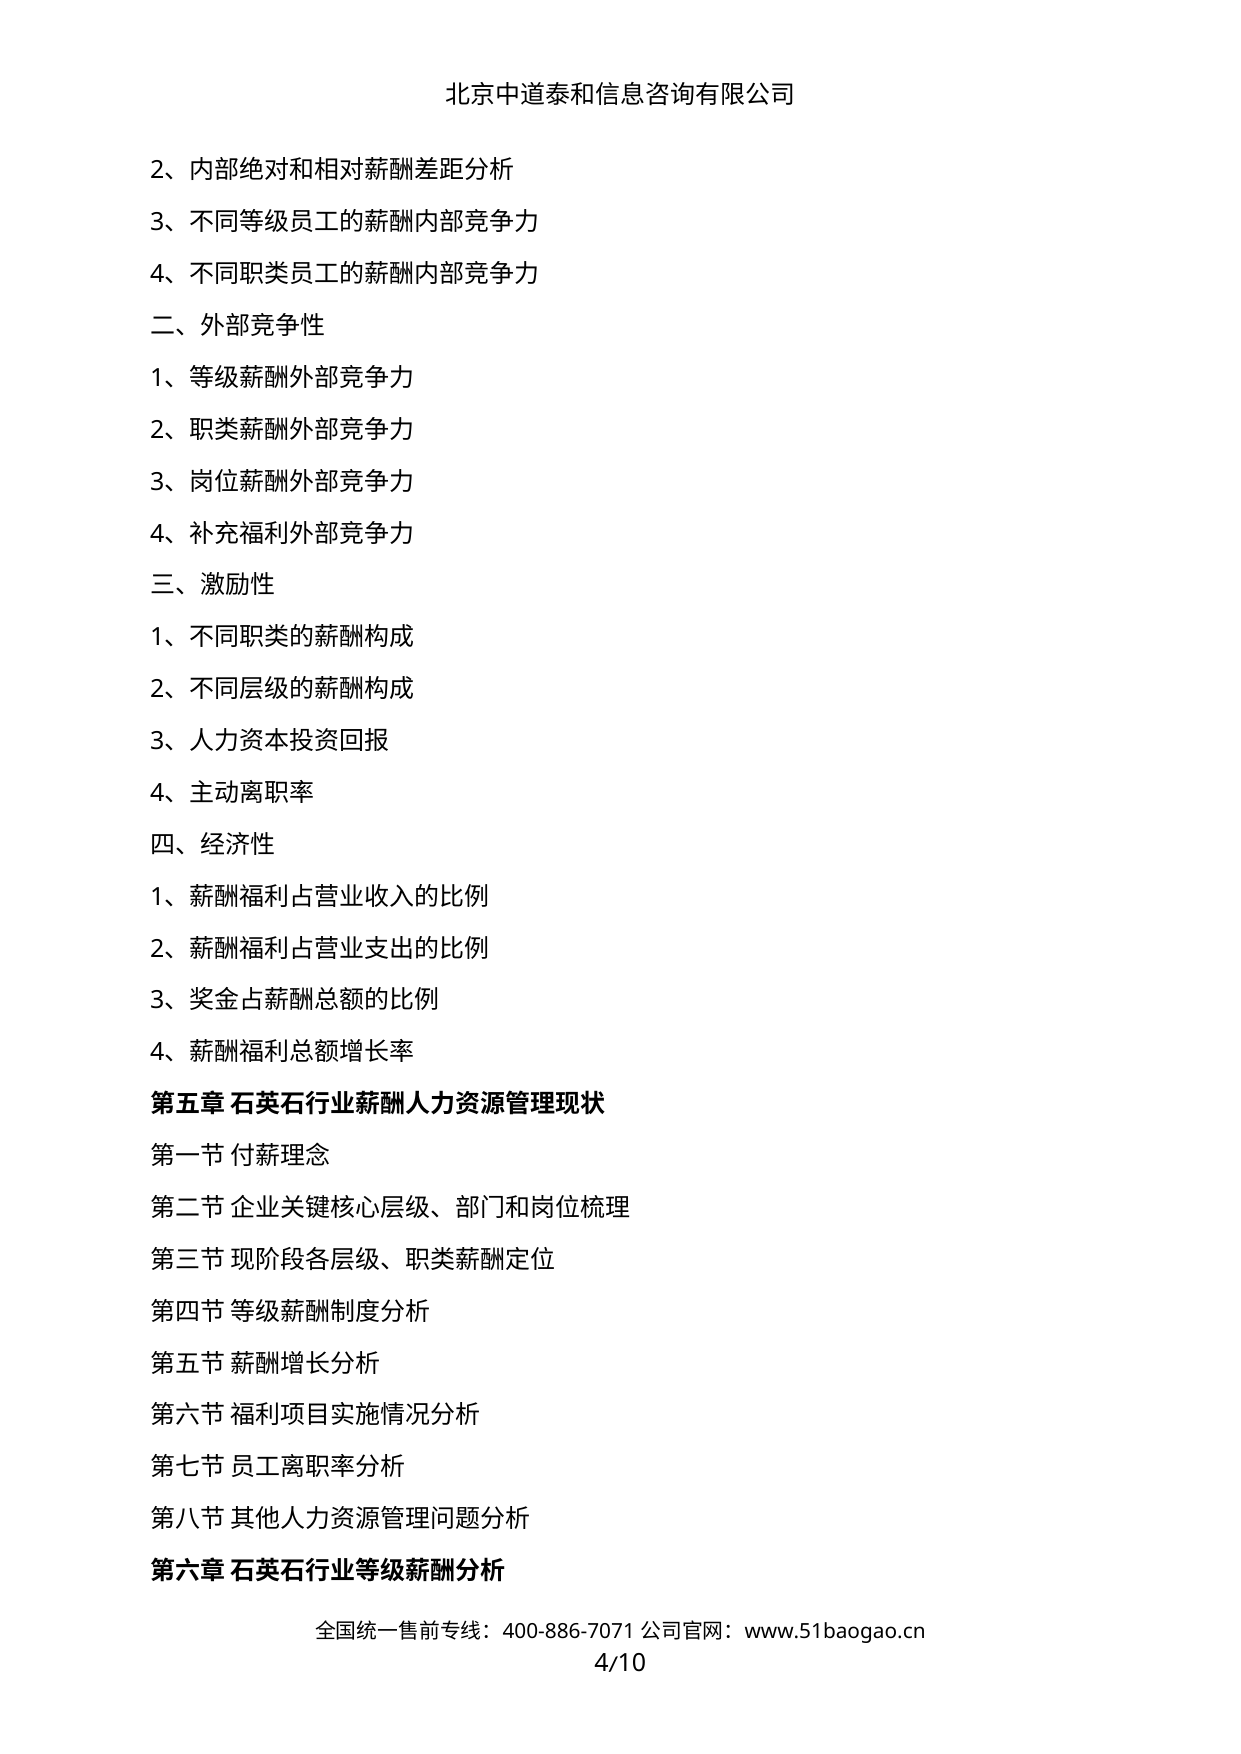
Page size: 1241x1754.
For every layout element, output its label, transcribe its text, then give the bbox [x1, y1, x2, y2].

text 2、职类薪酬外部竞争力 [150, 409, 1090, 446]
text 4、薪酬福利总额增长率 [150, 1032, 1090, 1068]
text 4、主动离职率 [150, 772, 1090, 809]
text 3、人力资本投资回报 [150, 721, 1090, 757]
text 第五章 石英石行业薪酬人力资源管理现状 [150, 1084, 1090, 1120]
text 第五节 薪酬增长分析 [150, 1343, 1090, 1379]
text 3、岗位薪酬外部竞争力 [150, 461, 1090, 497]
text 1、等级薪酬外部竞争力 [150, 357, 1090, 394]
text 第四节 等级薪酬制度分析 [150, 1291, 1090, 1327]
text 第一节 付薪理念 [150, 1136, 1090, 1172]
text 第二节 企业关键核心层级、部门和岗位梳理 [150, 1187, 1090, 1224]
text 4、补充福利外部竞争力 [150, 513, 1090, 549]
text 第六节 福利项目实施情况分析 [150, 1395, 1090, 1431]
text 2、不同层级的薪酬构成 [150, 669, 1090, 705]
text 1、薪酬福利占营业收入的比例 [150, 876, 1090, 912]
text 二、外部竞争性 [150, 306, 1090, 342]
text 1、不同职类的薪酬构成 [150, 617, 1090, 653]
text 四、经济性 [150, 824, 1090, 861]
text 第六章 石英石行业等级薪酬分析 [150, 1551, 1090, 1587]
text 第八节 其他人力资源管理问题分析 [150, 1499, 1090, 1535]
text 4、不同职类员工的薪酬内部竞争力 [150, 254, 1090, 290]
text 三、激励性 [150, 565, 1090, 601]
text 第三节 现阶段各层级、职类薪酬定位 [150, 1239, 1090, 1276]
text 2、薪酬福利占营业支出的比例 [150, 928, 1090, 964]
text 3、奖金占薪酬总额的比例 [150, 980, 1090, 1016]
text 3、不同等级员工的薪酬内部竞争力 [150, 202, 1090, 238]
text 第七节 员工离职率分析 [150, 1447, 1090, 1483]
text 2、内部绝对和相对薪酬差距分析 [150, 150, 1090, 186]
